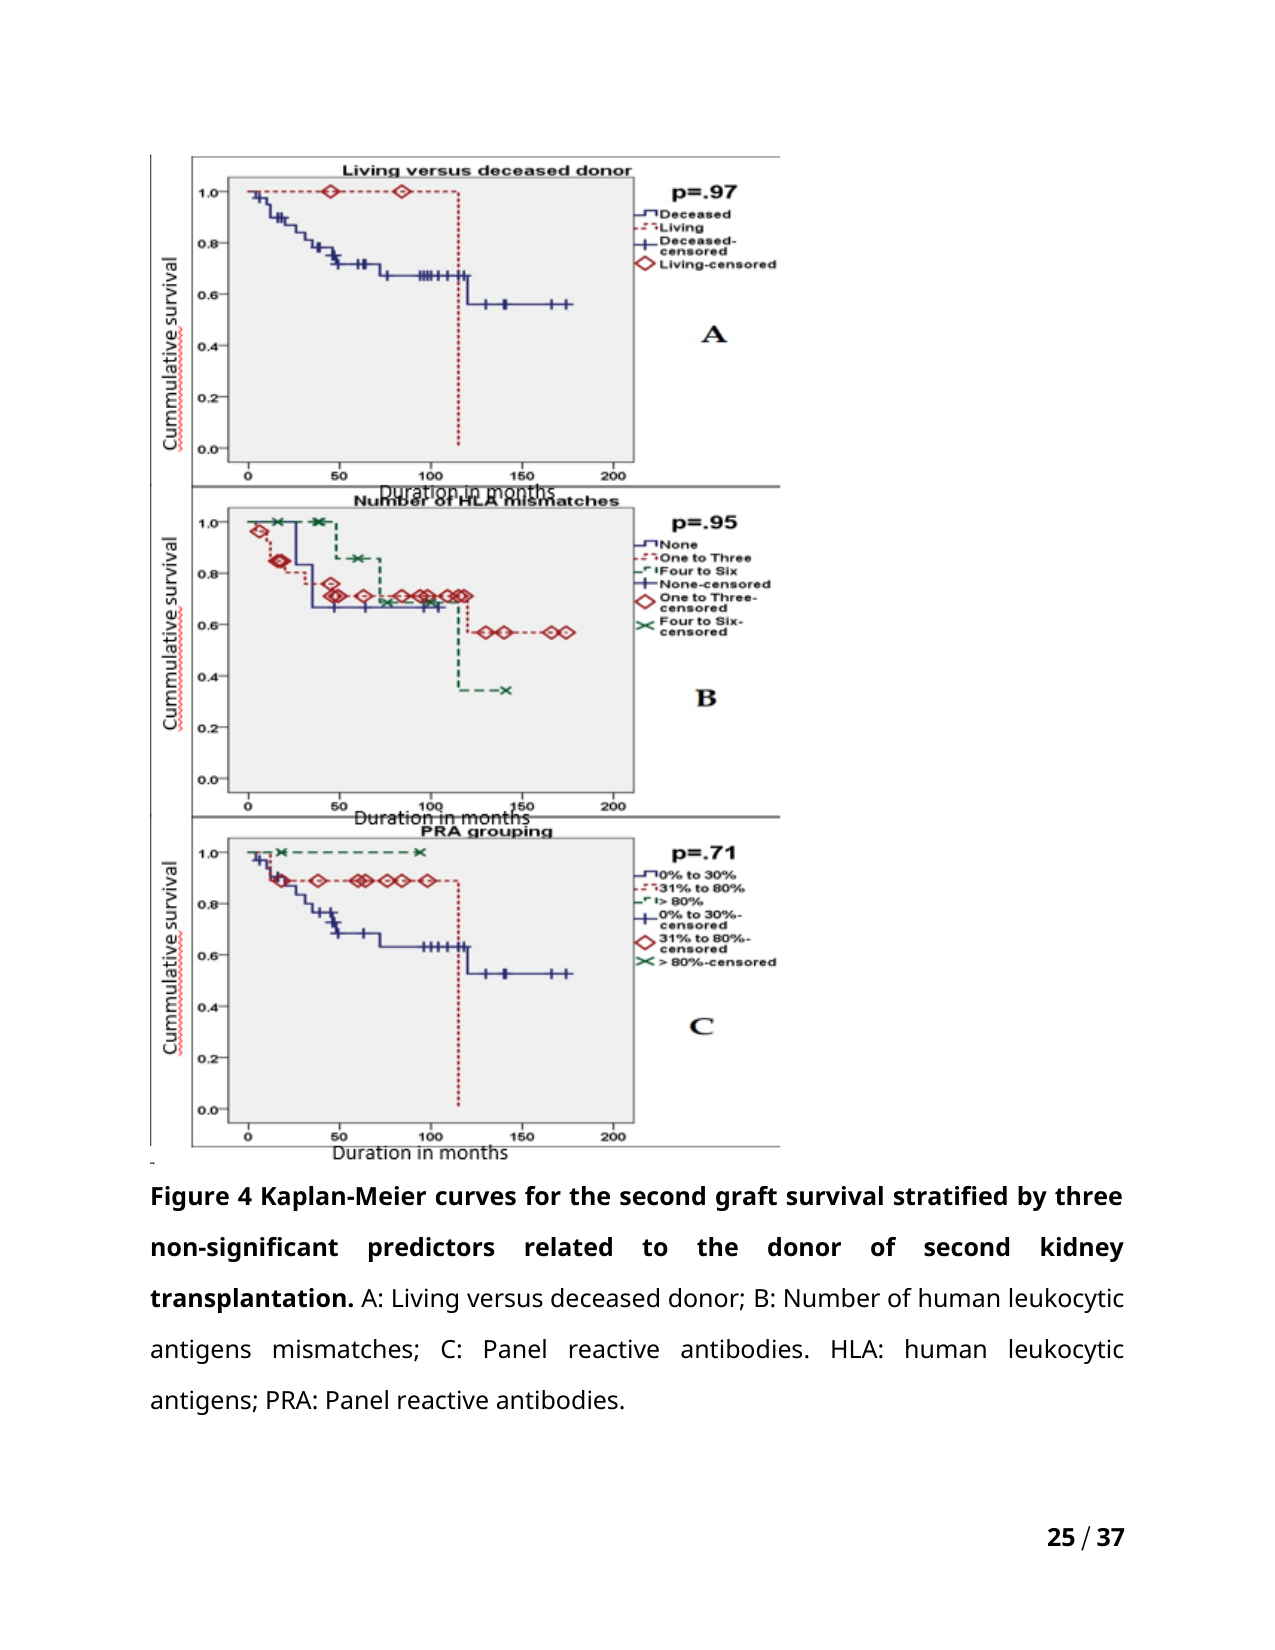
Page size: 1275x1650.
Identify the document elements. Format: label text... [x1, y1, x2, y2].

text Figure 4 Kaplan-Meier curves for the second graft survival stratified by three non-significant predictors related to the donor of second kidney transplantation. A: Living versus deceased donor; B: Number of human leukocytic antigens mismatches; C: Panel reactive antibodies. HLA: human leukocytic antigens; PRA: Panel reactive antibodies. [150, 1178, 1125, 1417]
picture [150, 150, 781, 1164]
